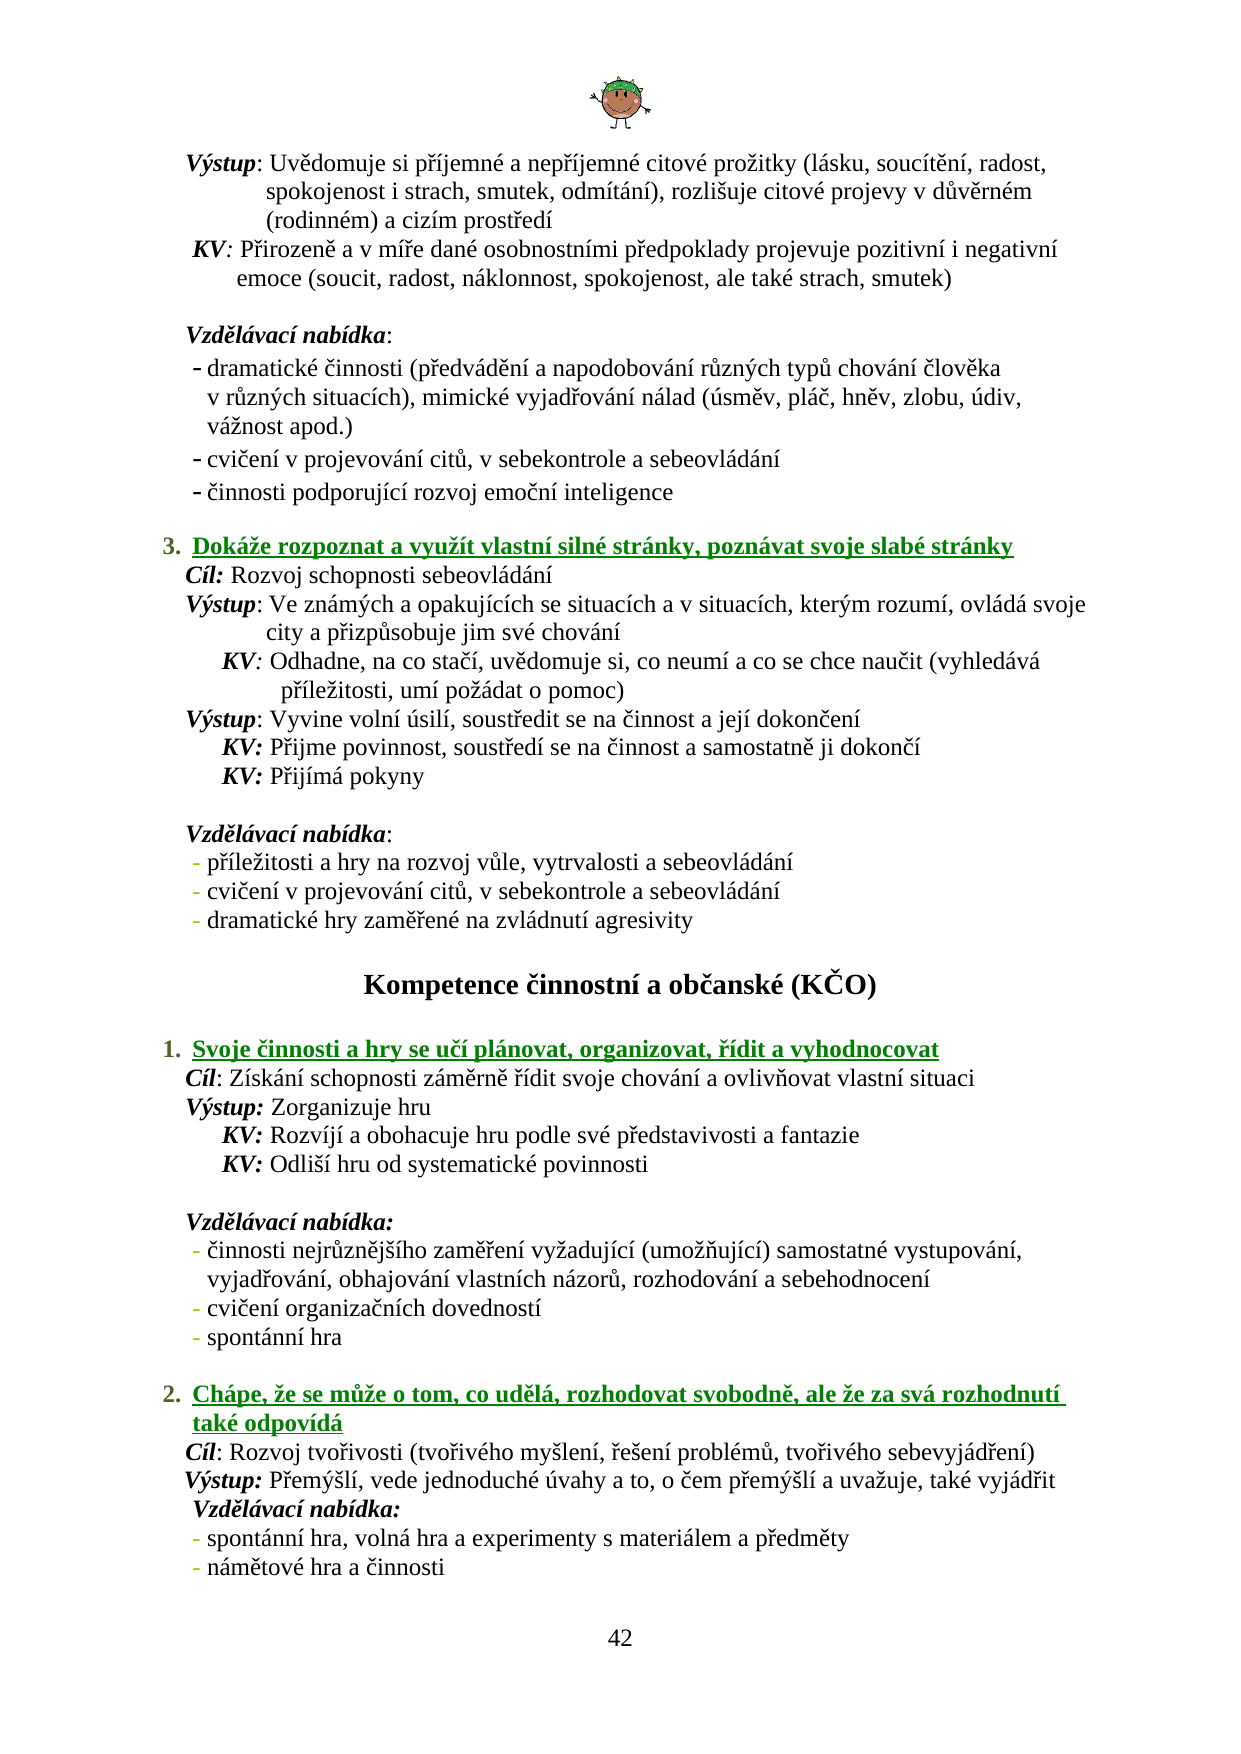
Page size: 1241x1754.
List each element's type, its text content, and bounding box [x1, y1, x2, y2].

text KV: Přirozeně a v míře dané osobnostními předpoklady projevuje pozitivní i negativní emoce (soucit, radost, náklonnost, spokojenost, ale také strach, smutek) [192, 234, 1092, 291]
text Cíl: Rozvoj schopnosti sebeovládání [185, 560, 1092, 589]
list činnosti nejrůznějšího zaměření vyžadující (umožňující) samostatné vystupování, vyjadřování, obhajování vlastních názorů, rozhodování a sebehodnocení [192, 1236, 1092, 1293]
text KV: Odhadne, na co stačí, uvědomuje si, co neumí a co se chce naučit (vyhledává příležitosti, umí požádat o pomoc) [222, 646, 1092, 704]
text KV: Přijme povinnost, soustředí se na činnost a samostatně ji dokončí [148, 732, 1092, 761]
list Svoje činnosti a hry se učí plánovat, organizovat, řídit a vyhodnocovat [162, 1034, 1092, 1063]
list dramatické činnosti (předvádění a napodobování různých typů chování člověka v různých situacích), mimické vyjadřování nálad (úsměv, pláč, hněv, zlobu, údiv, vážnost apod.) [192, 349, 1092, 440]
text KV: Rozvíjí a obohacuje hru podle své představivosti a fantazie [148, 1121, 1092, 1149]
list cvičení v projevování citů, v sebekontrole a sebeovládání [192, 440, 1092, 473]
text Cíl: Rozvoj tvořivosti (tvořivého myšlení, řešení problémů, tvořivého sebevyjádření) [185, 1437, 1092, 1466]
text Vzdělávací nabídka: [148, 1494, 1092, 1523]
list Dokáže rozpoznat a využít vlastní silné stránky, poznávat svoje slabé stránky [162, 531, 1092, 560]
list činnosti podporující rozvoj emoční inteligence [192, 473, 1092, 507]
list spontánní hra, volná hra a experimenty s materiálem a předměty [192, 1523, 1092, 1552]
text KV: Odliší hru od systematické povinnosti [148, 1149, 1092, 1178]
text Vzdělávací nabídka: [185, 1207, 1092, 1236]
text Vzdělávací nabídka: [185, 320, 1092, 349]
text Výstup: Ve známých a opakujících se situacích a v situacích, kterým rozumí, ovládá svoje city a přizpůsobuje jim své chování [185, 589, 1092, 646]
list spontánní hra [192, 1322, 1092, 1351]
list dramatické hry zaměřené na zvládnutí agresivity [192, 905, 1092, 934]
text Výstup: Přemýšlí, vede jednoduché úvahy a to, o čem přemýšlí a uvažuje, také vyjádřit [177, 1466, 1092, 1494]
list cvičení organizačních dovedností [192, 1293, 1092, 1322]
text Výstup: Uvědomuje si příjemné a nepříjemné citové prožitky (lásku, soucítění, radost, spokojenost i strach, smutek, odmítání), rozlišuje citové projevy v důvěrném (rodinném) a cizím prostředí [185, 148, 1092, 234]
list námětové hra a činnosti [192, 1552, 1092, 1581]
list příležitosti a hry na rozvoj vůle, vytrvalosti a sebeovládání [192, 847, 1092, 876]
text Výstup: Zorganizuje hru [185, 1092, 1092, 1121]
text Výstup: Vyvine volní úsilí, soustředit se na činnost a její dokončení [185, 704, 1092, 732]
text Cíl: Získání schopnosti záměrně řídit svoje chování a ovlivňovat vlastní situaci [185, 1063, 1092, 1092]
list cvičení v projevování citů, v sebekontrole a sebeovládání [192, 876, 1092, 905]
list Chápe, že se může o tom, co udělá, rozhodovat svobodně, ale že za svá rozhodnutí také odpovídá [162, 1379, 1092, 1437]
picture [585, 73, 655, 131]
text Kompetence činnostní a občanské (KČO) [148, 967, 1092, 1001]
text KV: Přijímá pokyny [148, 761, 1092, 790]
text Vzdělávací nabídka: [185, 819, 1092, 847]
